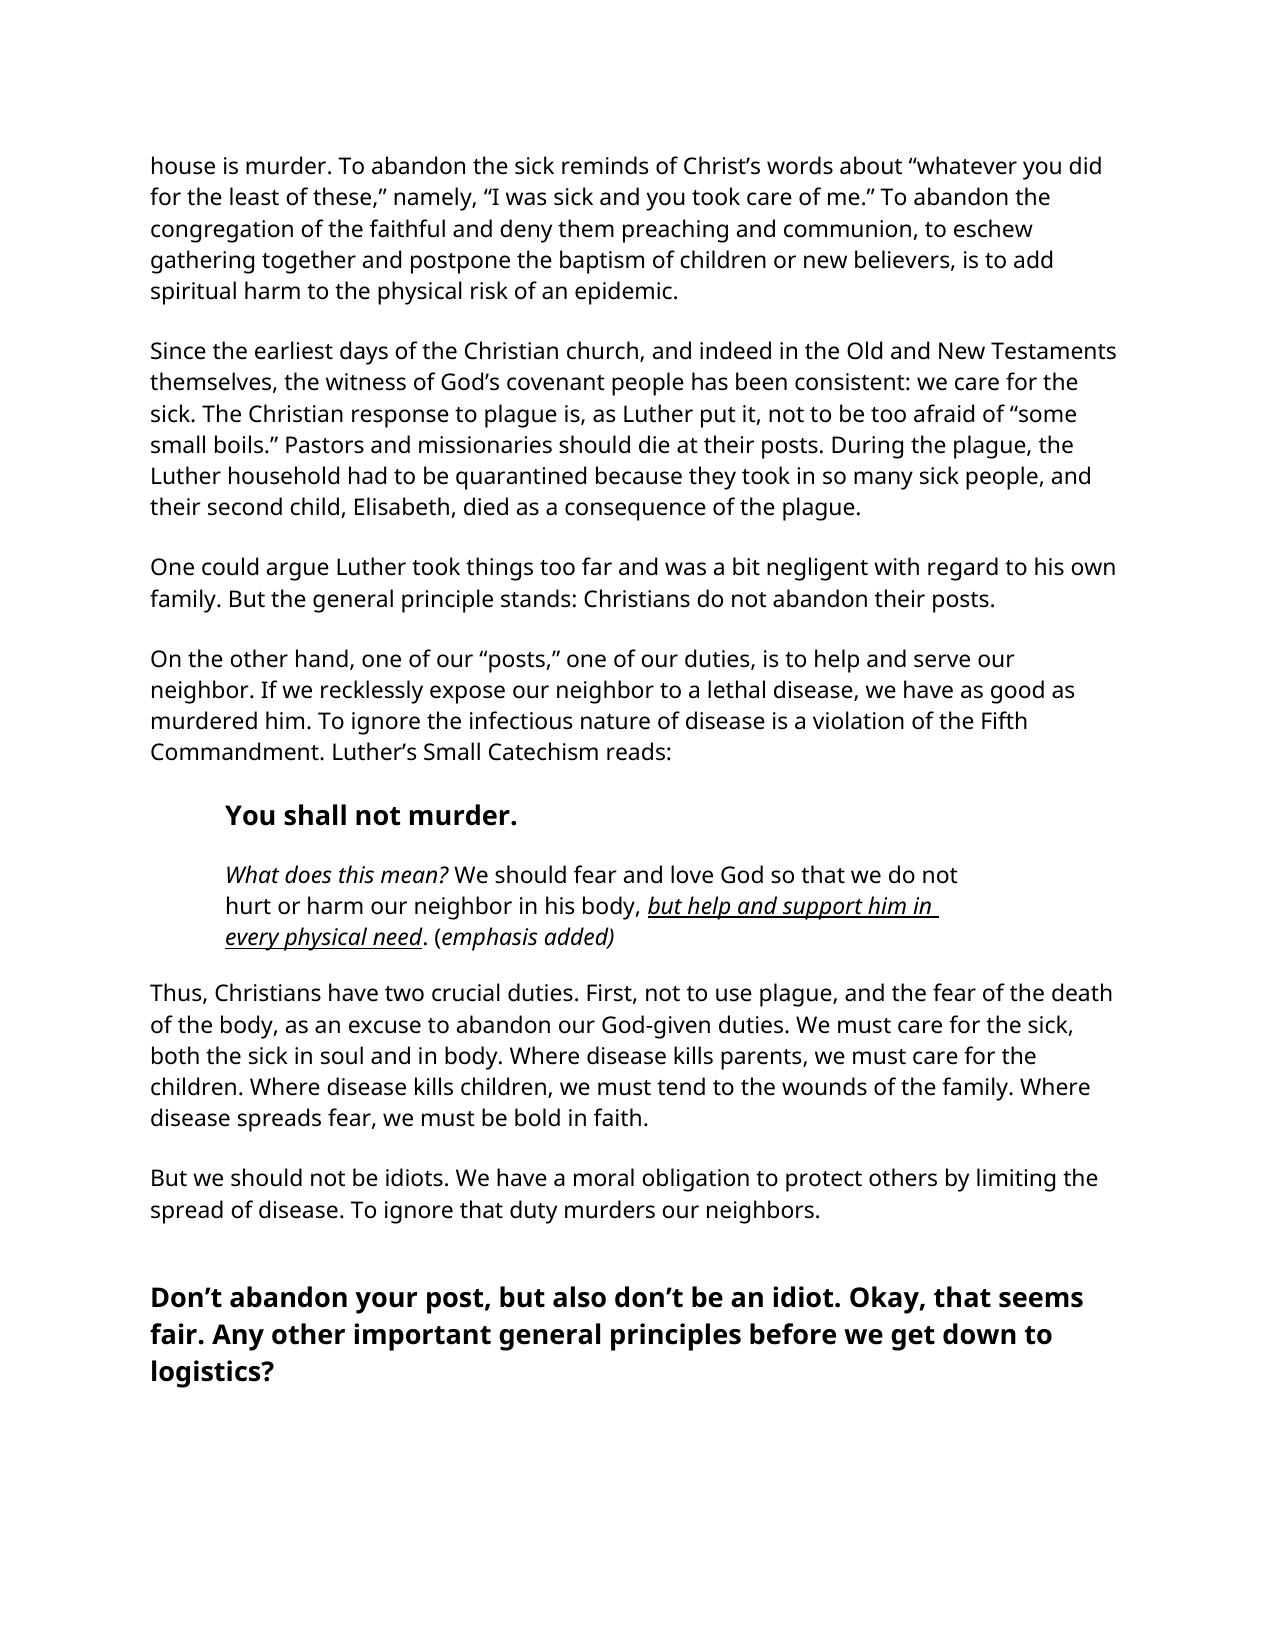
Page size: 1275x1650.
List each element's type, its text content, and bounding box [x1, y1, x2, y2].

text What does this mean? We should fear and love God so that we do not hurt or harm our neighbor in his body, but help and support him in every physical need. (emphasis added) [225, 858, 975, 952]
text On the other hand, one of our “posts,” one of our duties, is to help and serve our neighbor. If we recklessly expose our neighbor to a lethal disease, we have as good as murdered him. To ignore the infectious nature of disease is a violation of the Fifth Commandment. Luther’s Small Catechism reads: [150, 642, 1125, 767]
text Don’t abandon your post, but also don’t be an idiot. Okay, that seems fair. Any other important general principles before we get down to logistics? [150, 1278, 1125, 1389]
text But we should not be idiots. We have a moral obligation to protect others by limiting the spread of disease. To ignore that duty murders our neighbors. [150, 1162, 1125, 1225]
text Thus, Christians have two crucial duties. First, not to use plague, and the fear of the death of the body, as an excuse to abandon our God-given duties. We must care for the sick, both the sick in soul and in body. Where disease kills parents, we must care for the children. Where disease kills children, we must tend to the wounds of the family. Where disease spreads fear, we must be bold in faith. [150, 977, 1125, 1133]
text Since the earliest days of the Christian church, and indeed in the Old and New Testaments themselves, the witness of God’s covenant people has been consistent: we care for the sick. The Christian response to plague is, as Luther put it, not to be too afraid of “some small boils.” Pastors and missionaries should die at their posts. During the plague, the Luther household had to be quarantined because they took in so many sick people, and their second child, Elisabeth, died as a consequence of the plague. [150, 335, 1125, 522]
text You shall not murder. [225, 797, 975, 833]
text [150, 150, 1125, 306]
text One could argue Luther took things too far and was a bit negligent with regard to his own family. But the general principle stands: Christians do not abandon their posts. [150, 551, 1125, 614]
